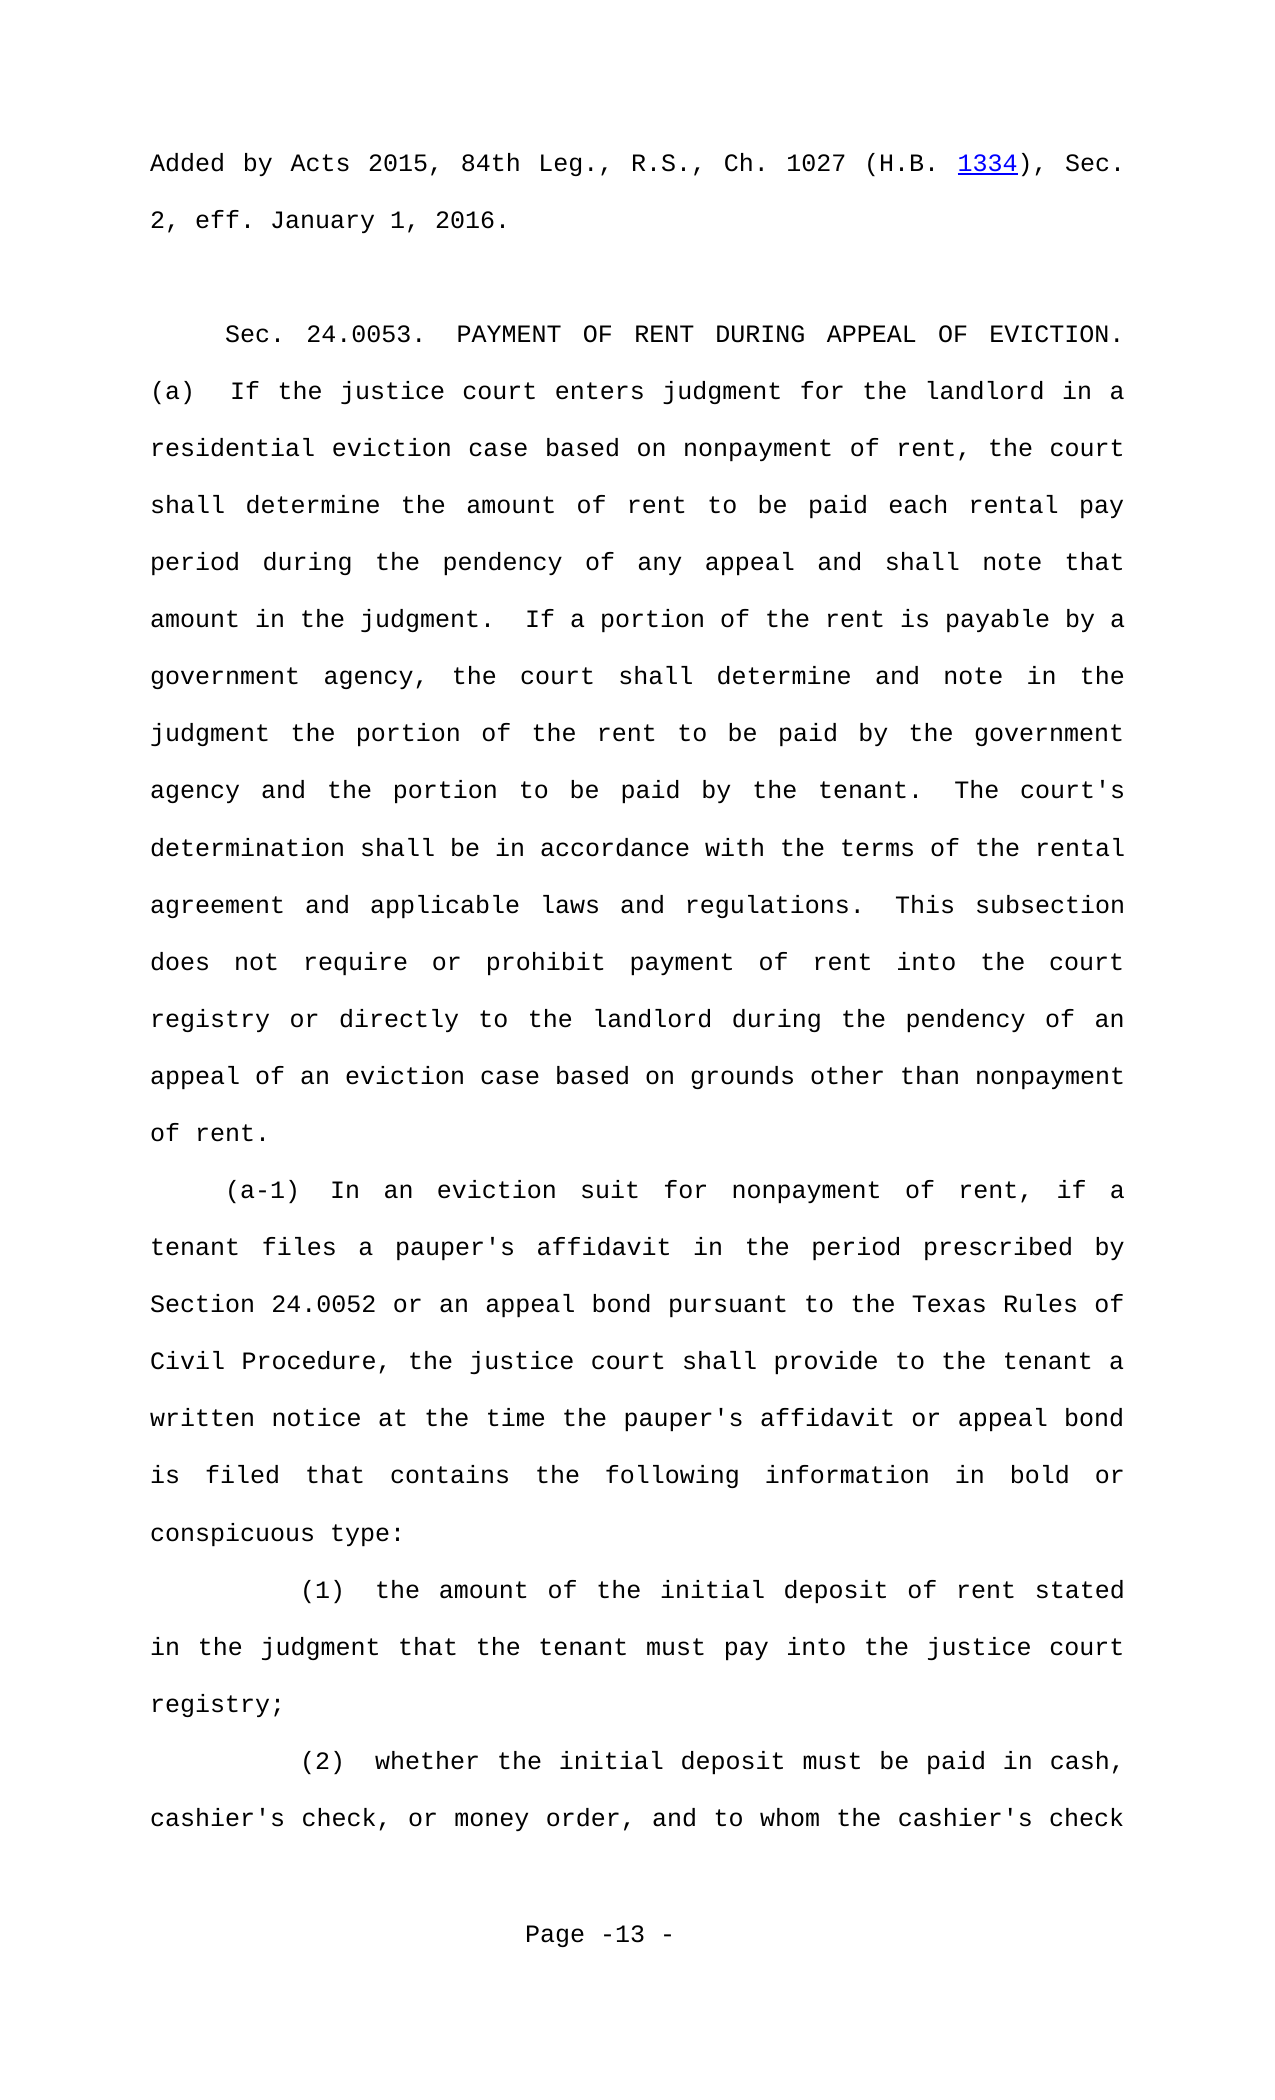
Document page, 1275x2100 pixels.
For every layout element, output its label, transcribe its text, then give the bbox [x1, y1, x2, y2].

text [150, 1748, 1125, 1834]
text Sec. 24.0053. PAYMENT OF RENT DURING APPEAL OF EVICTION. (a) If the justice court enters judgment for the landlord in a residential eviction case based on nonpayment of rent, the court shall determine the amount of rent to be paid each rental pay period during the pendency of any appeal and shall note that amount in the judgment. If a portion of the rent is payable by a government agency, the court shall determine and note in the judgment the portion of the rent to be paid by the government agency and the portion to be paid by the tenant. The court's determination shall be in accordance with the terms of the rental agreement and applicable laws and regulations. This subsection does not require or prohibit payment of rent into the court registry or directly to the landlord during the pendency of an appeal of an eviction case based on grounds other than nonpayment of rent. [150, 321, 1125, 1149]
text Added by Acts 2015, 84th Leg., R.S., Ch. 1027 (H.B. 1334), Sec. 2, eff. January 1, 2016. [150, 150, 1125, 236]
text (1) the amount of the initial deposit of rent stated in the judgment that the tenant must pay into the justice court registry; [150, 1577, 1125, 1720]
text (a-1) In an eviction suit for nonpayment of rent, if a tenant files a pauper's affidavit in the period prescribed by Section 24.0052 or an appeal bond pursuant to the Texas Rules of Civil Procedure, the justice court shall provide to the tenant a written notice at the time the pauper's affidavit or appeal bond is filed that contains the following information in bold or conspicuous type: [150, 1177, 1125, 1548]
